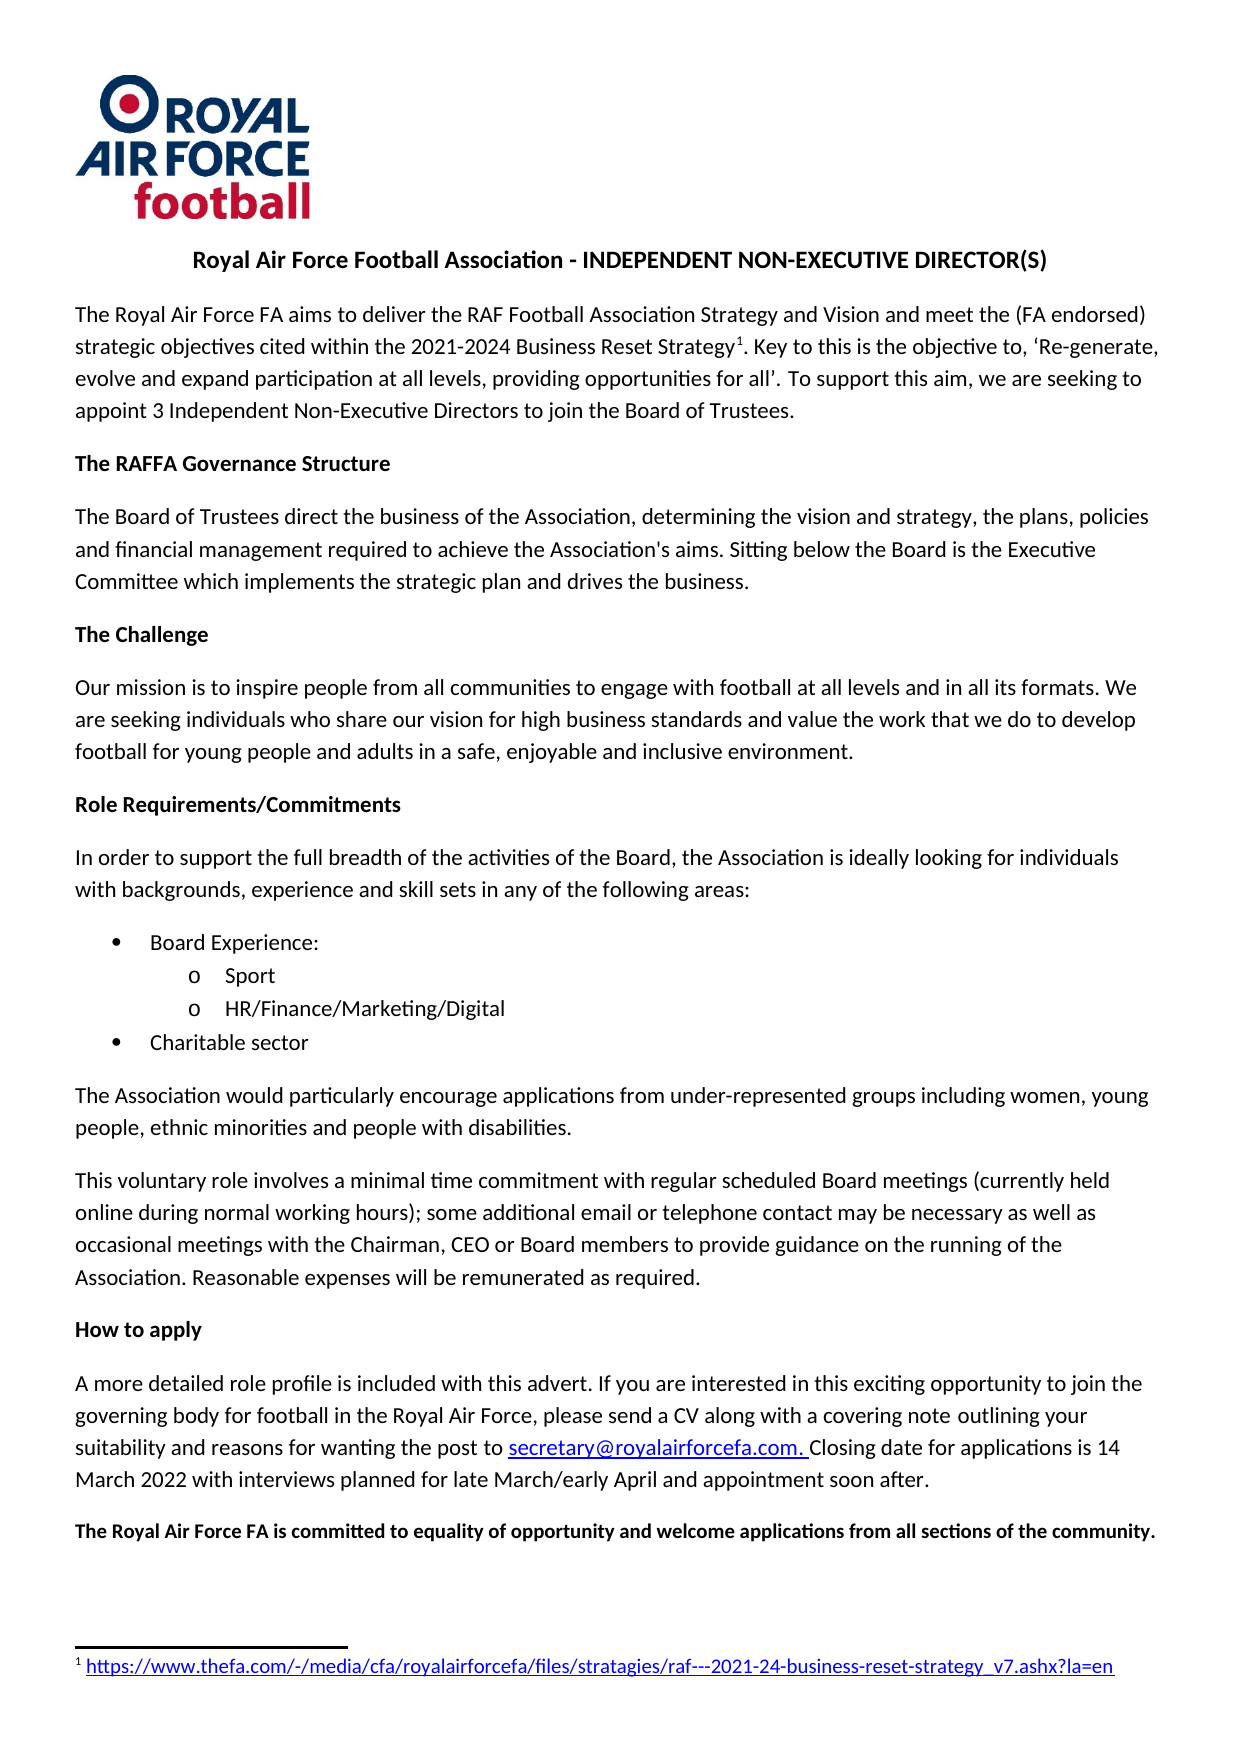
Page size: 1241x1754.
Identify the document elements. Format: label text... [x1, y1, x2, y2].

text This voluntary role involves a minimal time commitment with regular scheduled Board meetings (currently held online during normal working hours); some additional email or telephone contact may be necessary as well as occasional meetings with the Chairman, CEO or Board members to provide guidance on the running of the Association. Reasonable expenses will be remunerated as required. [75, 1166, 1165, 1291]
text The Royal Air Force FA aims to deliver the RAF Football Association Strategy and Vision and meet the (FA endorsed) strategic objectives cited within the 2021-2024 Business Reset Strategy. Key to this is the objective to, ‘Re-generate, evolve and expand participation at all levels, providing opportunities for all’. To support this aim, we are seeking to appoint 3 Independent Non-Executive Directors to join the Board of Trustees. [75, 300, 1165, 424]
list Sport [187, 961, 1165, 990]
list Charitable sector [112, 1028, 1165, 1056]
list HR/Finance/Marketing/Digital [187, 994, 1165, 1023]
text The Board of Trustees direct the business of the Association, determining the vision and strategy, the plans, policies and financial management required to achieve the Association's aims. Sitting below the Board is the Executive Committee which implements the strategic plan and drives the business. [75, 502, 1165, 595]
text In order to support the full breadth of the activities of the Board, the Association is ideally looking for individuals with backgrounds, experience and skill sets in any of the following areas: [75, 843, 1165, 903]
text The Association would particularly encourage applications from under-represented groups including women, young people, ethnic minorities and people with disabilities. [75, 1081, 1165, 1141]
text The Royal Air Force FA is committed to equality of opportunity and welcome applications from all sections of the community. [75, 1518, 1165, 1544]
text The RAFFA Governance Structure [75, 449, 1165, 477]
text Royal Air Force Football Association - INDEPENDENT NON-EXECUTIVE DIRECTOR(S) [75, 244, 1165, 274]
list Board Experience: [112, 928, 1165, 957]
text Our mission is to inspire people from all communities to engage with football at all levels and in all its formats. We are seeking individuals who share our vision for high business standards and value the work that we do to develop football for young people and adults in a safe, enjoyable and inclusive environment. [75, 673, 1165, 765]
text Role Requirements/Commitments [75, 790, 1165, 818]
text How to apply [75, 1316, 1165, 1344]
text The Challenge [75, 620, 1165, 648]
picture [75, 75, 310, 219]
text A more detailed role profile is included with this advert. If you are interested in this exciting opportunity to join the governing body for football in the Royal Air Force, please send a CV along with a covering note outlining your suitability and reasons for wanting the post to secretary@royalairforcefa.com. Closing date for applications is 14 March 2022 with interviews planned for late March/early April and appointment soon after. [75, 1369, 1165, 1493]
